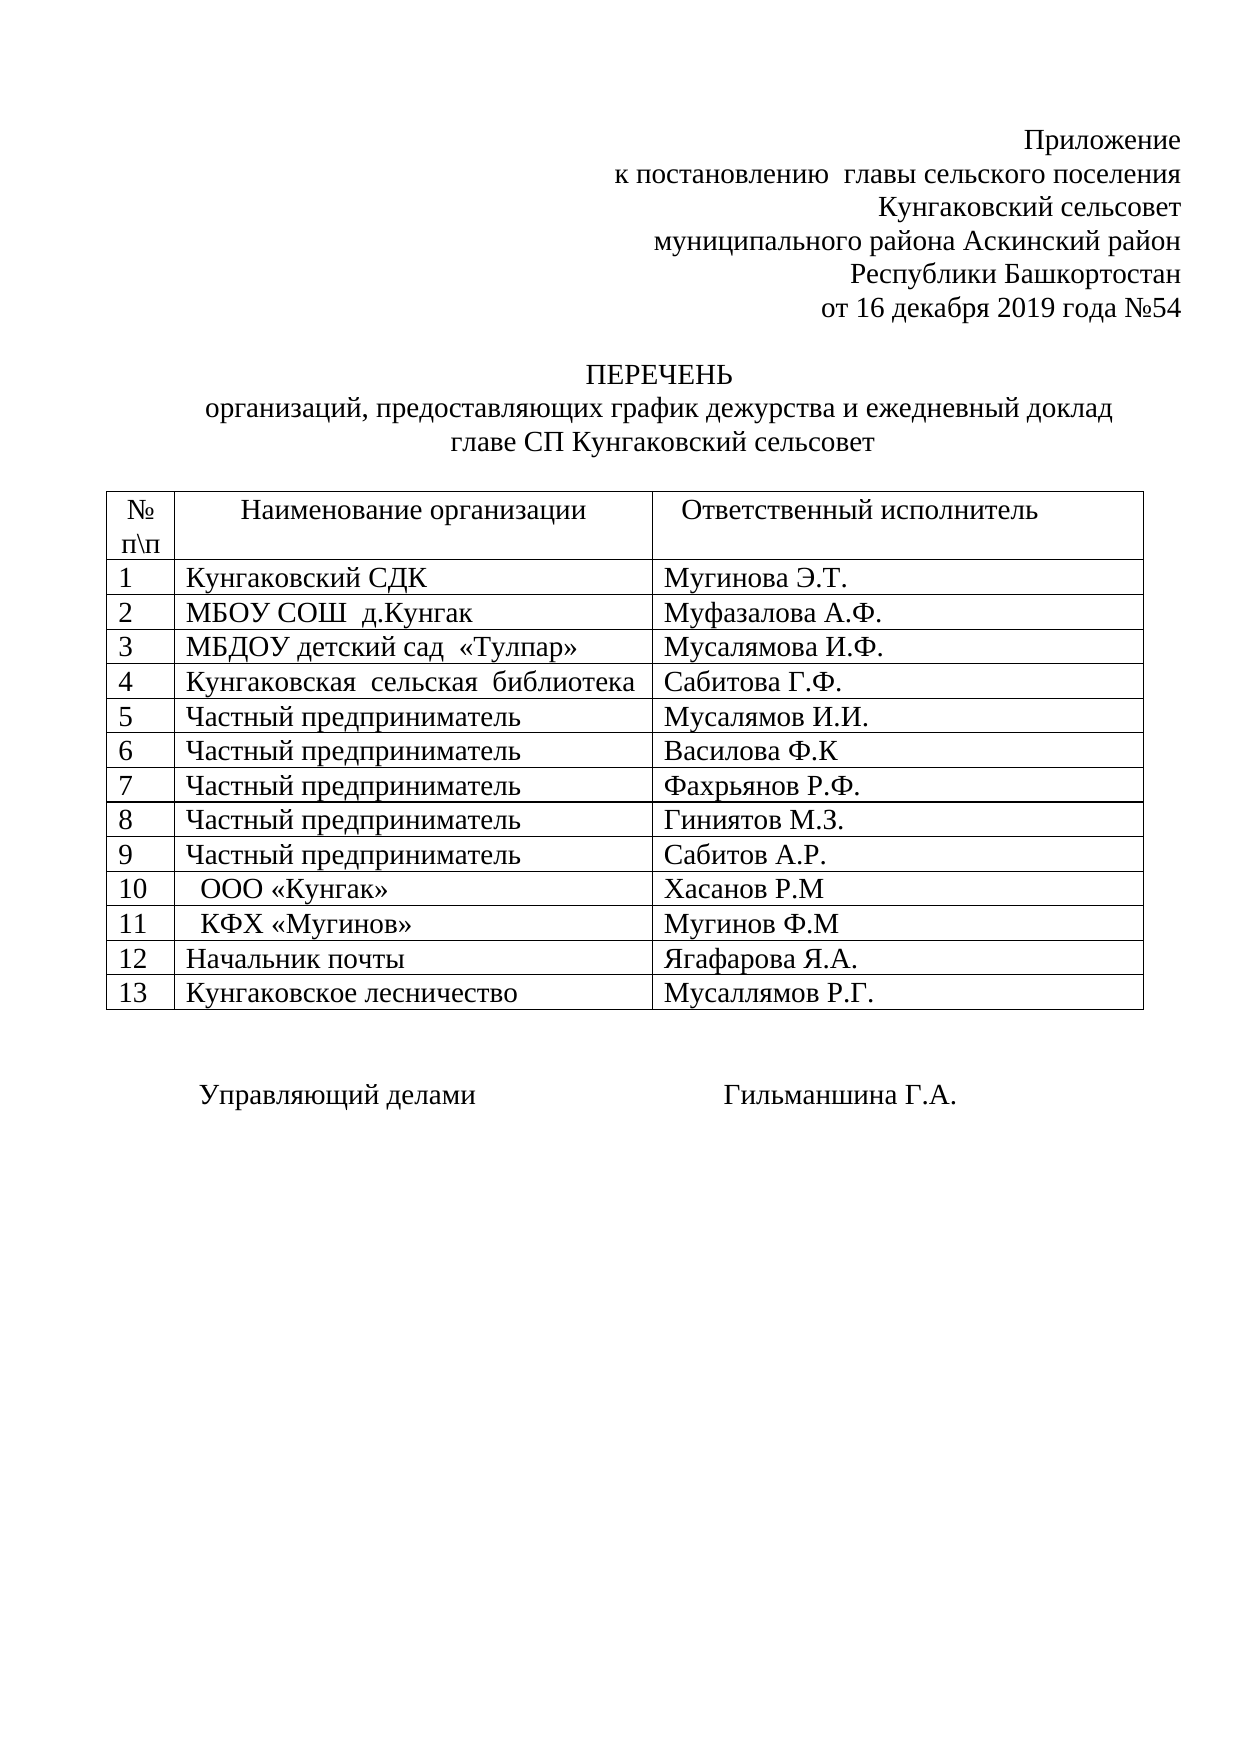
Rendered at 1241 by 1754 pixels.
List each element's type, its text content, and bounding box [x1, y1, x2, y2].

table_cell Кунгаковская сельская библиотека [175, 664, 652, 698]
table_cell 12 [107, 941, 174, 974]
table_cell 3 [107, 630, 174, 663]
table_cell 13 [107, 975, 174, 1009]
text Кунгаковский сельсовет [137, 189, 1181, 223]
table_cell 1 [107, 560, 174, 594]
table_cell Частный предприниматель [175, 768, 652, 801]
table_cell Хасанов Р.М [653, 872, 1143, 905]
table_cell 5 [107, 699, 174, 732]
text Приложение к постановлению главы сельского поселения [137, 122, 1181, 189]
table_cell Кунгаковский СДК [175, 560, 652, 594]
table_cell 8 [107, 803, 174, 836]
table_cell Начальник почты [175, 941, 652, 974]
table_cell Мугинова Э.Т. [653, 560, 1143, 594]
table_cell ООО «Кунгак» [175, 872, 652, 905]
table_cell 7 [107, 768, 174, 801]
table_cell Муфазалова А.Ф. [653, 595, 1143, 628]
table_cell 9 [107, 837, 174, 871]
table_cell Мугинов Ф.М [653, 906, 1143, 940]
table_cell Василова Ф.К [653, 733, 1143, 767]
table_cell Фахрьянов Р.Ф. [653, 768, 1143, 801]
table_cell Частный предприниматель [175, 837, 652, 871]
table_header № п\п [107, 492, 174, 559]
table_cell 2 [107, 595, 174, 628]
table_cell 6 [107, 733, 174, 767]
table_cell КФХ «Мугинов» [175, 906, 652, 940]
table_cell Кунгаковское лесничество [175, 975, 652, 1009]
table_cell МБДОУ детский сад «Тулпар» [175, 630, 652, 663]
table_cell 4 [107, 664, 174, 698]
text муниципального района Аскинский район [137, 223, 1181, 256]
text главе СП Кунгаковский сельсовет [137, 424, 1181, 458]
text Республики Башкортостан [137, 256, 1181, 290]
table_cell Мусалямов И.И. [653, 699, 1143, 732]
table_cell Ягафарова Я.А. [653, 941, 1143, 974]
table_cell Мусалямова И.Ф. [653, 630, 1143, 663]
text организаций, предоставляющих график дежурства и ежедневный доклад [137, 391, 1181, 424]
table_cell Частный предприниматель [175, 699, 652, 732]
text от 16 декабря 2019 года №54 [137, 290, 1181, 323]
table_cell Частный предприниматель [175, 803, 652, 836]
table_cell Сабитов А.Р. [653, 837, 1143, 871]
table_cell МБОУ СОШ д.Кунгак [175, 595, 652, 628]
table_cell Сабитова Г.Ф. [653, 664, 1143, 698]
table_header Наименование организации [175, 492, 652, 559]
text Управляющий делами Гильманшина Г.А. [118, 1077, 1181, 1110]
text ПЕРЕЧЕНЬ [137, 357, 1181, 391]
table_cell Частный предприниматель [175, 733, 652, 767]
table_cell Гиниятов М.З. [653, 803, 1143, 836]
table_cell Мусаллямов Р.Г. [653, 975, 1143, 1009]
table_header Ответственный исполнитель [653, 492, 1143, 559]
table_cell 10 [107, 872, 174, 905]
table_cell 11 [107, 906, 174, 940]
